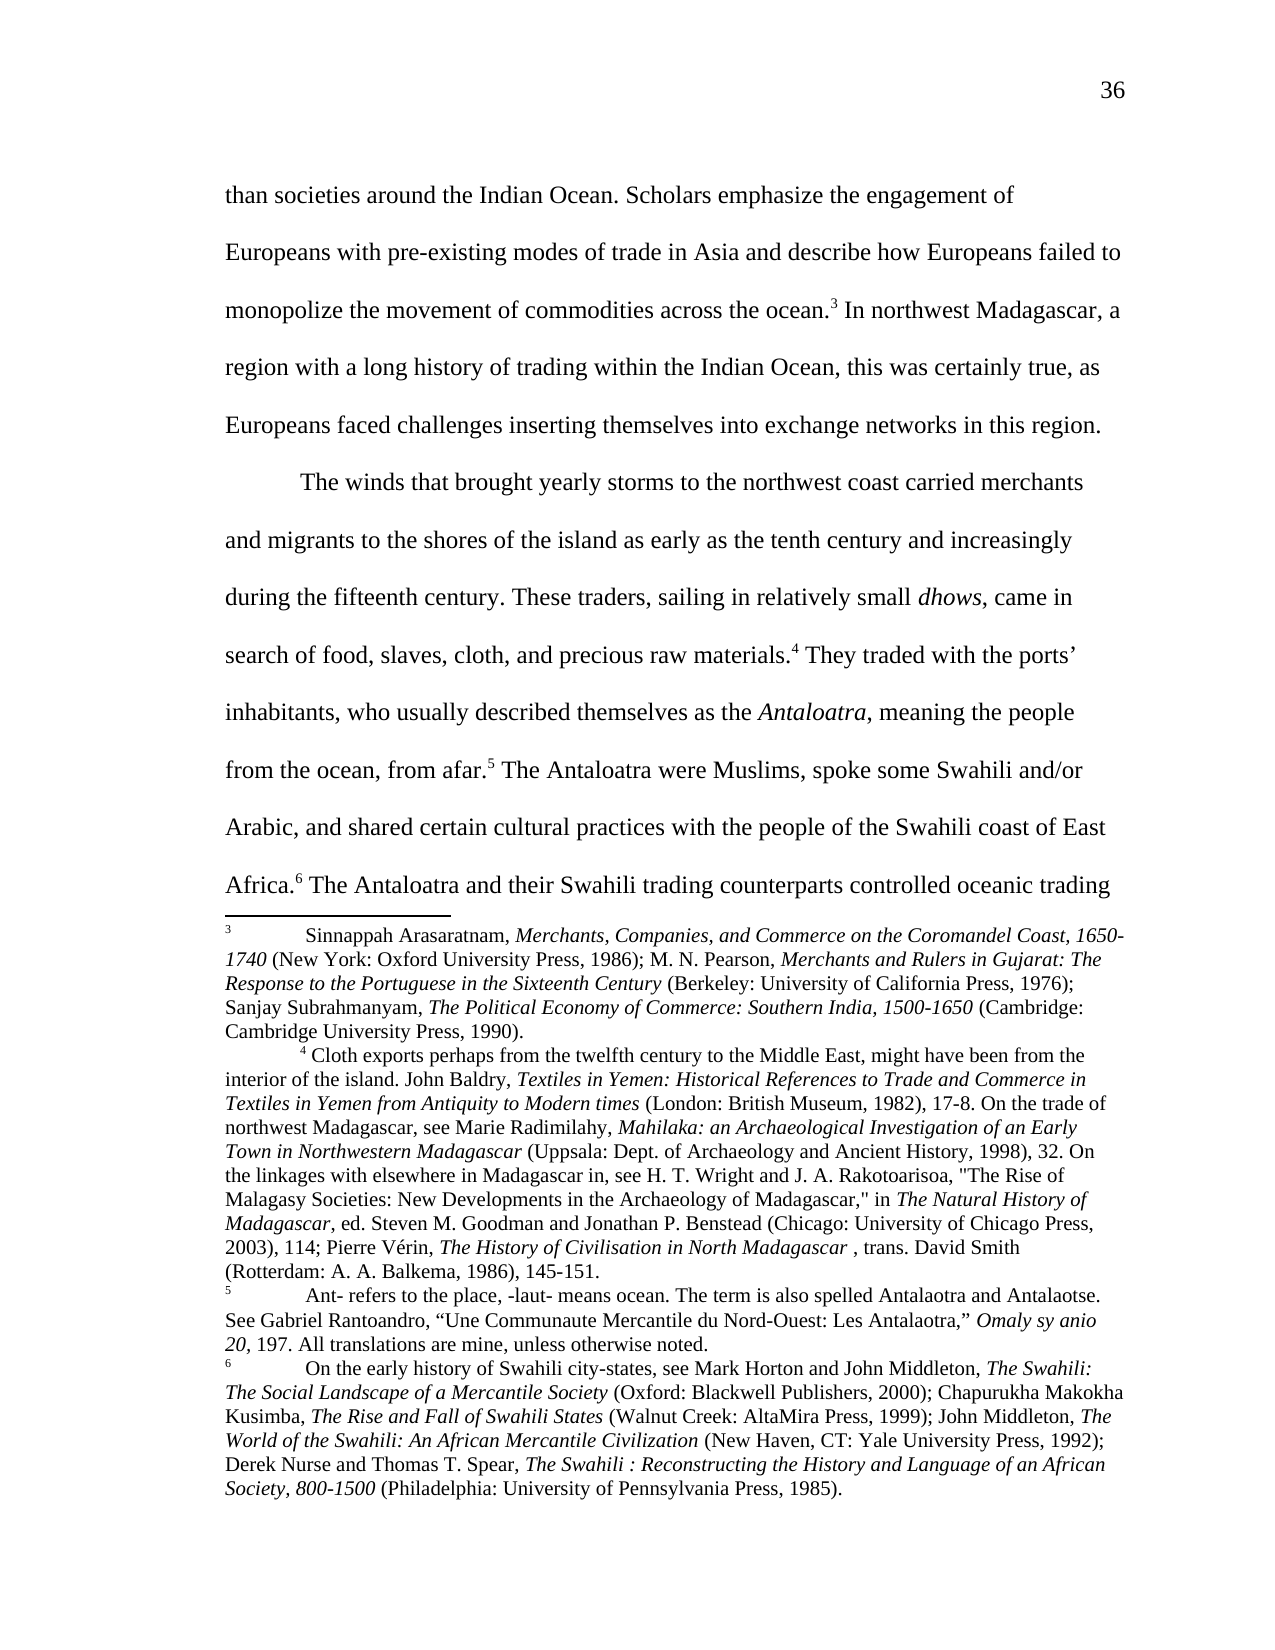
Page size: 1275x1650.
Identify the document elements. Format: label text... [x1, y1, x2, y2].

text The winds that brought yearly storms to the northwest coast carried merchants and migrants to the shores of the island as early as the tenth century and increasingly during the fifteenth century. These traders, sailing in relatively small dhows, came in search of food, slaves, cloth, and precious raw materials. They traded with the ports’ inhabitants, who usually described themselves as the Antaloatra, meaning the people from the ocean, from afar. The Antaloatra were Muslims, spoke some Swahili and/or Arabic, and shared certain cultural practices with the people of the Swahili coast of East Africa. The Antaloatra and their Swahili trading counterparts controlled oceanic trading within the southwestern Indian Ocean region. The Antaloatra lived in stone houses, constructed and worshipped in stone mosques, and wore long robes of (usually foreign) cloth. These physical markers served to set them apart from other groups living in Madagascar, as did their economic activity: oceanic trade. Antaloatra used their appearance as both a mark of their social superiority and as an expression of their economic links to Indian Ocean traders. The name Antaloatra signaled their origins from across the ocean, although most spoke Malagasy and married individuals of Malagasy descent. [225, 467, 1125, 899]
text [225, 180, 1125, 439]
